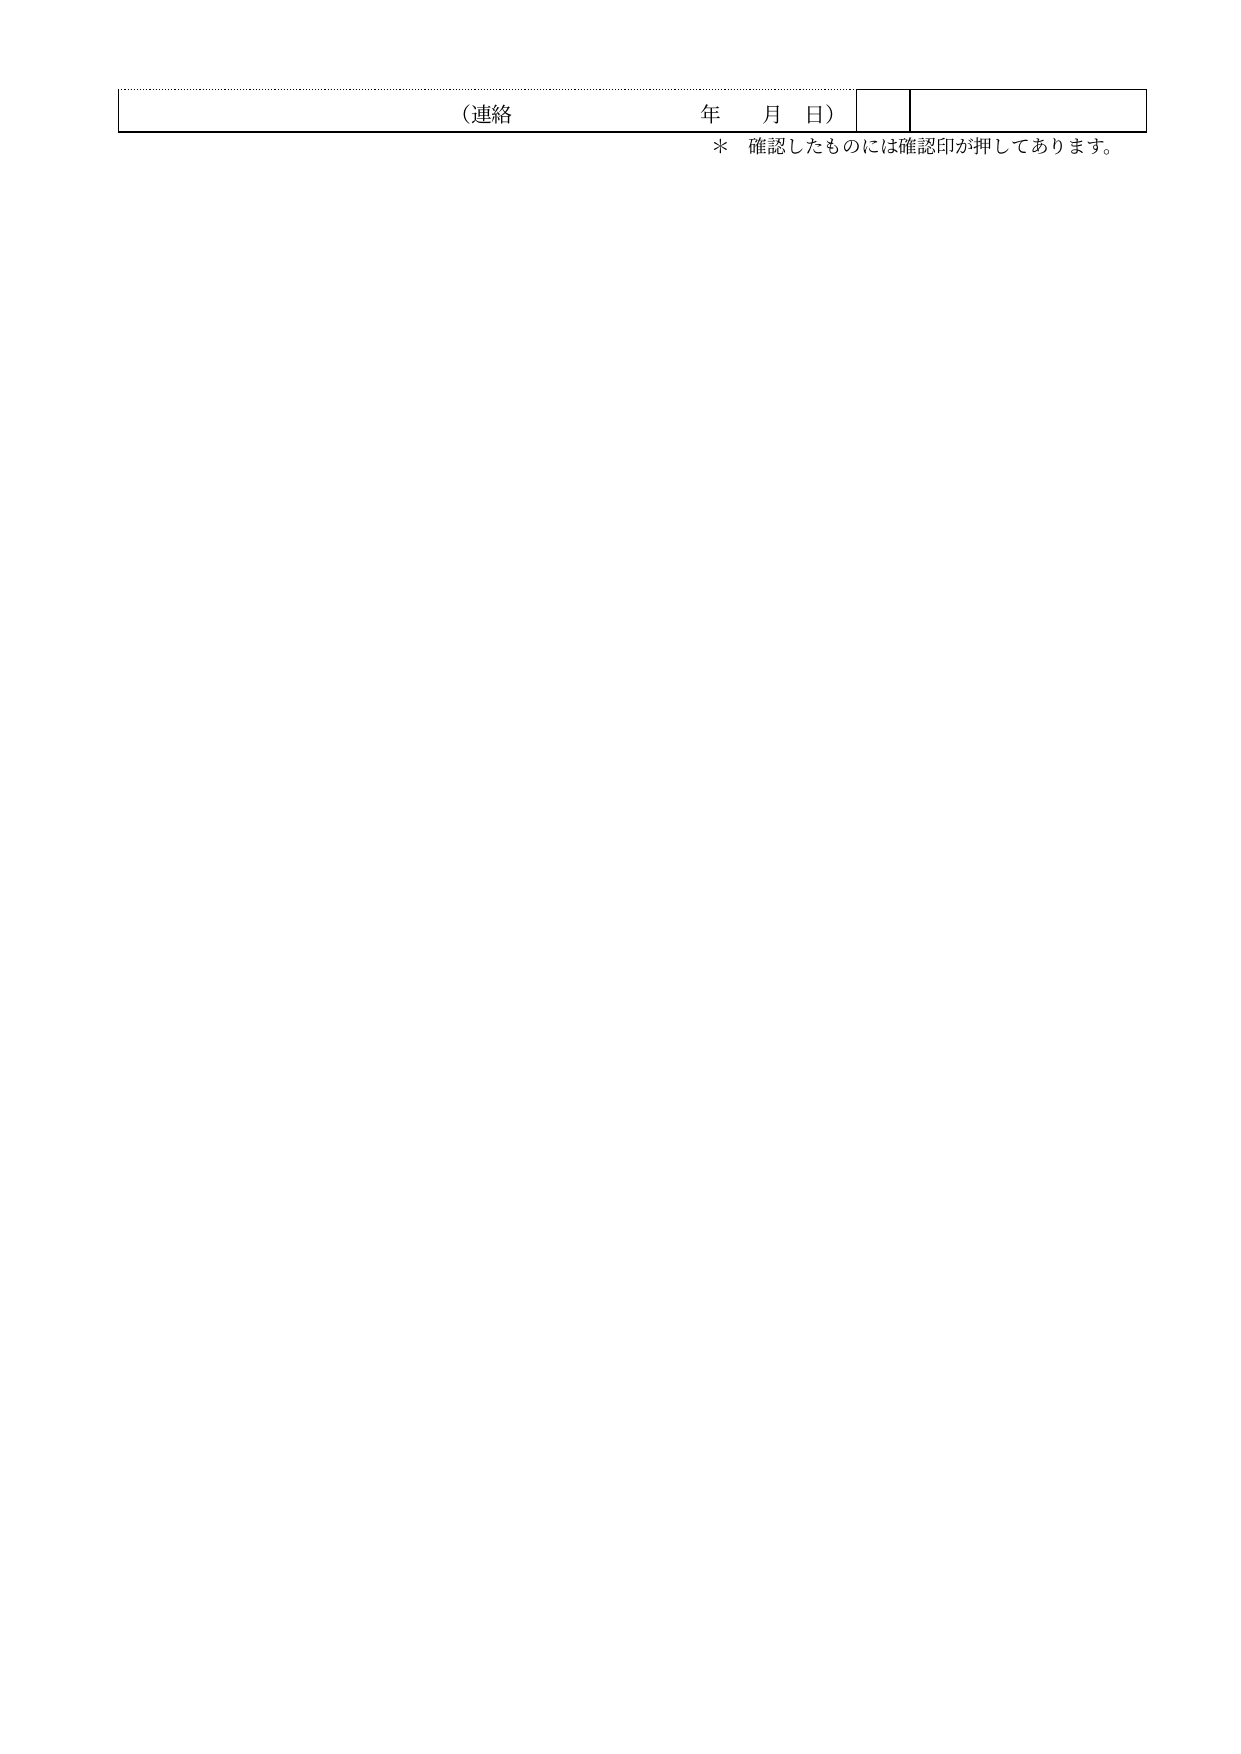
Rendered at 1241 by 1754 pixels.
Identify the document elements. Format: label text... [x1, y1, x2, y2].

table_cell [119, 89, 856, 131]
text ＊ 確認したものには確認印が押してあります。 [118, 133, 1122, 159]
